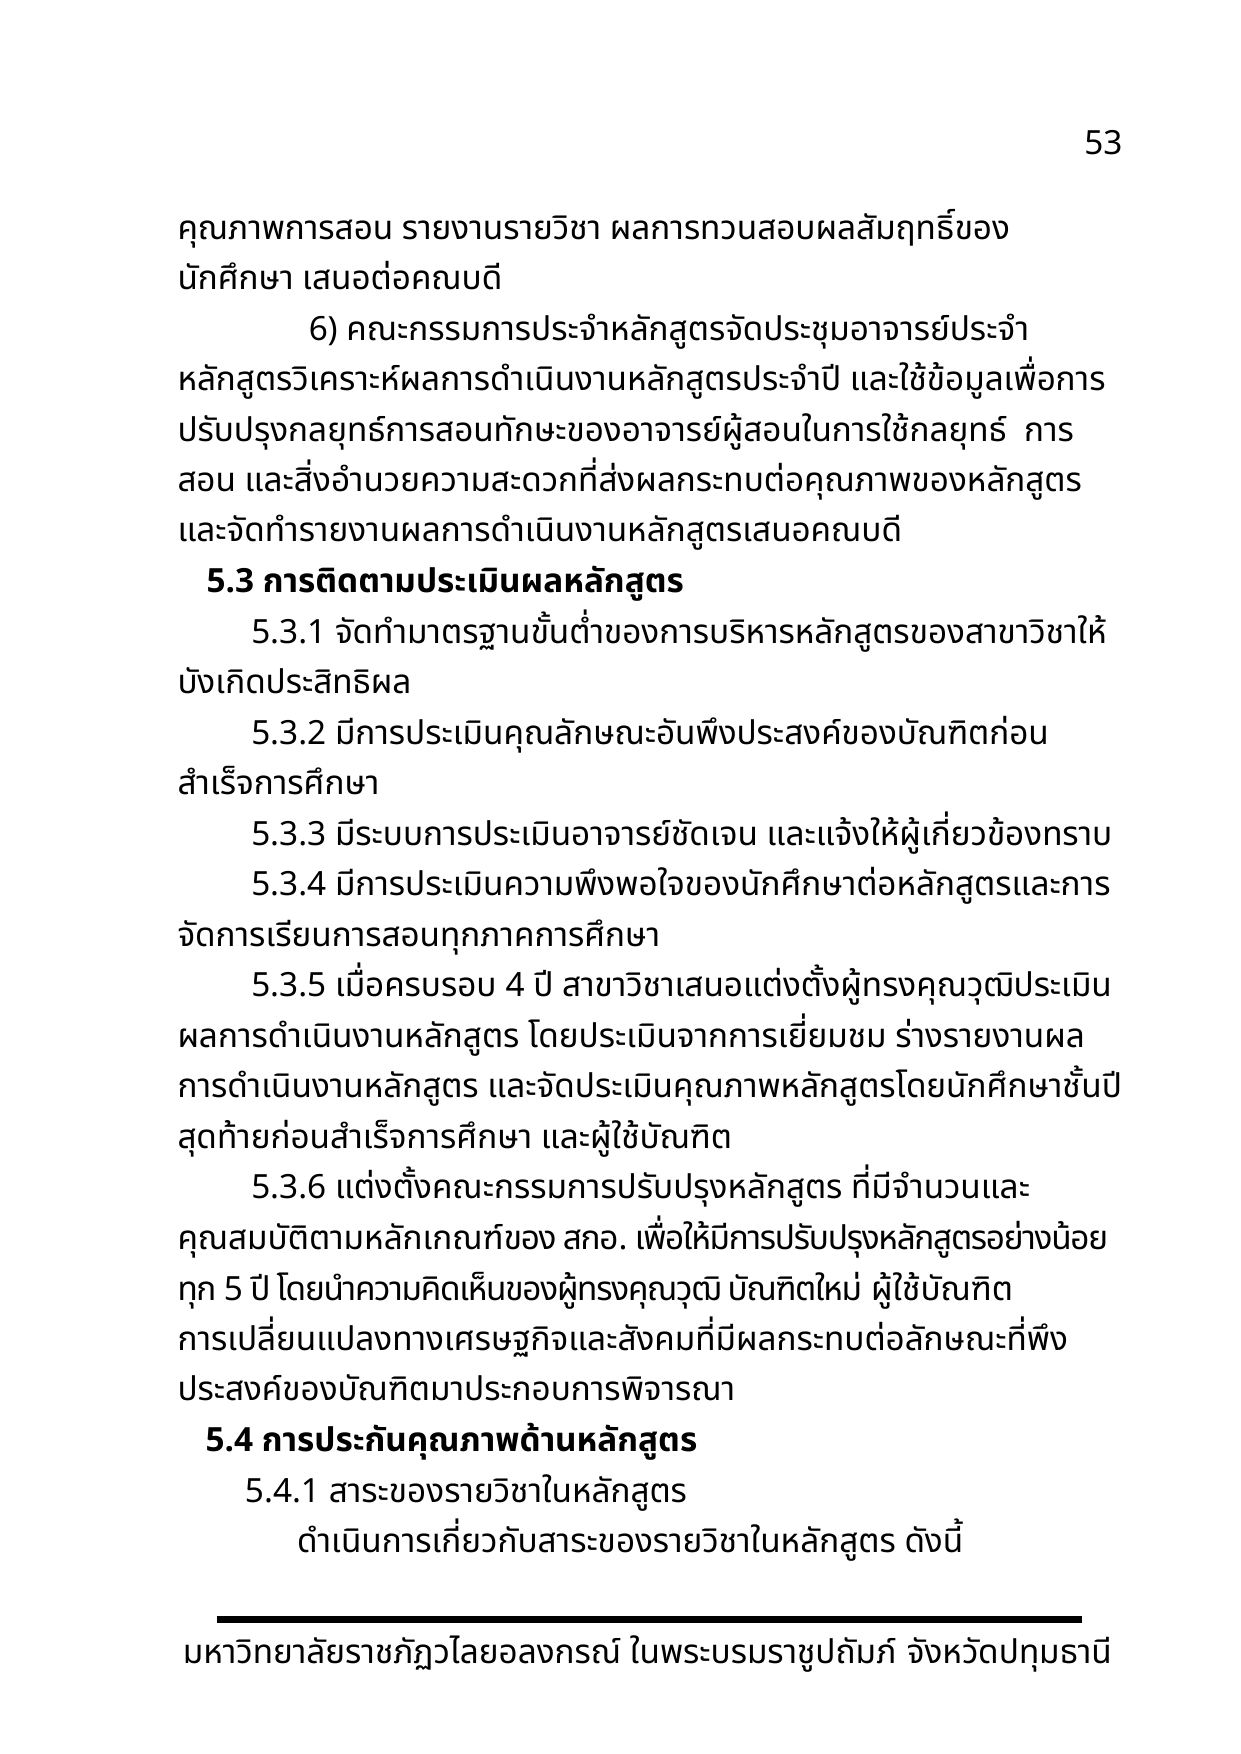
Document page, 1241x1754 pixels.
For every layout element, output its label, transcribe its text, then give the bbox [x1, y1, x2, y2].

text 6) คณะกรรมการประจำหลักสูตรจัดประชุมอาจารย์ประจำหลักสูตรวิเคราะห์ผลการดำเนินงานหลักสูตรประจำปี และใช้ข้อมูลเพื่อการปรับปรุงกลยุทธ์การสอนทักษะของอาจารย์ผู้สอนในการใช้กลยุทธ์ การสอน และสิ่งอำนวยความสะดวกที่ส่งผลกระทบต่อคุณภาพของหลักสูตร และจัดทำรายงานผลการดำเนินงานหลักสูตรเสนอคณบดี [177, 304, 1122, 557]
text ดำเนินการเกี่ยวกับสาระของรายวิชาในหลักสูตร ดังนี้ [177, 1517, 1122, 1567]
text 5.3.3 มีระบบการประเมินอาจารย์ชัดเจน และแจ้งให้ผู้เกี่ยวข้องทราบ [177, 809, 1122, 860]
text 5.3.1 จัดทำมาตรฐานขั้นต่ำของการบริหารหลักสูตรของสาขาวิชาให้บังเกิดประสิทธิผล [177, 607, 1122, 708]
text 5.3.5 เมื่อครบรอบ 4 ปี สาขาวิชาเสนอแต่งตั้งผู้ทรงคุณวุฒิประเมินผลการดำเนินงานหลักสูตร โดยประเมินจากการเยี่ยมชม ร่างรายงานผลการดำเนินงานหลักสูตร และจัดประเมินคุณภาพหลักสูตรโดยนักศึกษาชั้นปีสุดท้ายก่อนสำเร็จการศึกษา และผู้ใช้บัณฑิต [177, 961, 1122, 1163]
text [177, 204, 1122, 304]
text 5.3.4 มีการประเมินความพึงพอใจของนักศึกษาต่อหลักสูตรและการจัดการเรียนการสอนทุกภาคการศึกษา [177, 860, 1122, 961]
text 5.3 การติดตามประเมินผลหลักสูตร [177, 557, 1122, 607]
text 5.4 การประกันคุณภาพด้านหลักสูตร [177, 1416, 1122, 1466]
text 5.4.1 สาระของรายวิชาในหลักสูตร [177, 1466, 1122, 1517]
text 5.3.2 มีการประเมินคุณลักษณะอันพึงประสงค์ของบัณฑิตก่อนสำเร็จการศึกษา [177, 708, 1122, 809]
text 5.3.6 แต่งตั้งคณะกรรมการปรับปรุงหลักสูตร ที่มีจำนวนและคุณสมบัติตามหลักเกณฑ์ของ สกอ. เพื่อให้มีการปรับปรุงหลักสูตรอย่างน้อยทุก 5 ปี โดยนำความคิดเห็นของผู้ทรงคุณวุฒิ บัณฑิตใหม่ ผู้ใช้บัณฑิต การเปลี่ยนแปลงทางเศรษฐกิจและสังคมที่มีผลกระทบต่อลักษณะที่พึงประสงค์ของบัณฑิตมาประกอบการพิจารณา [177, 1163, 1122, 1416]
